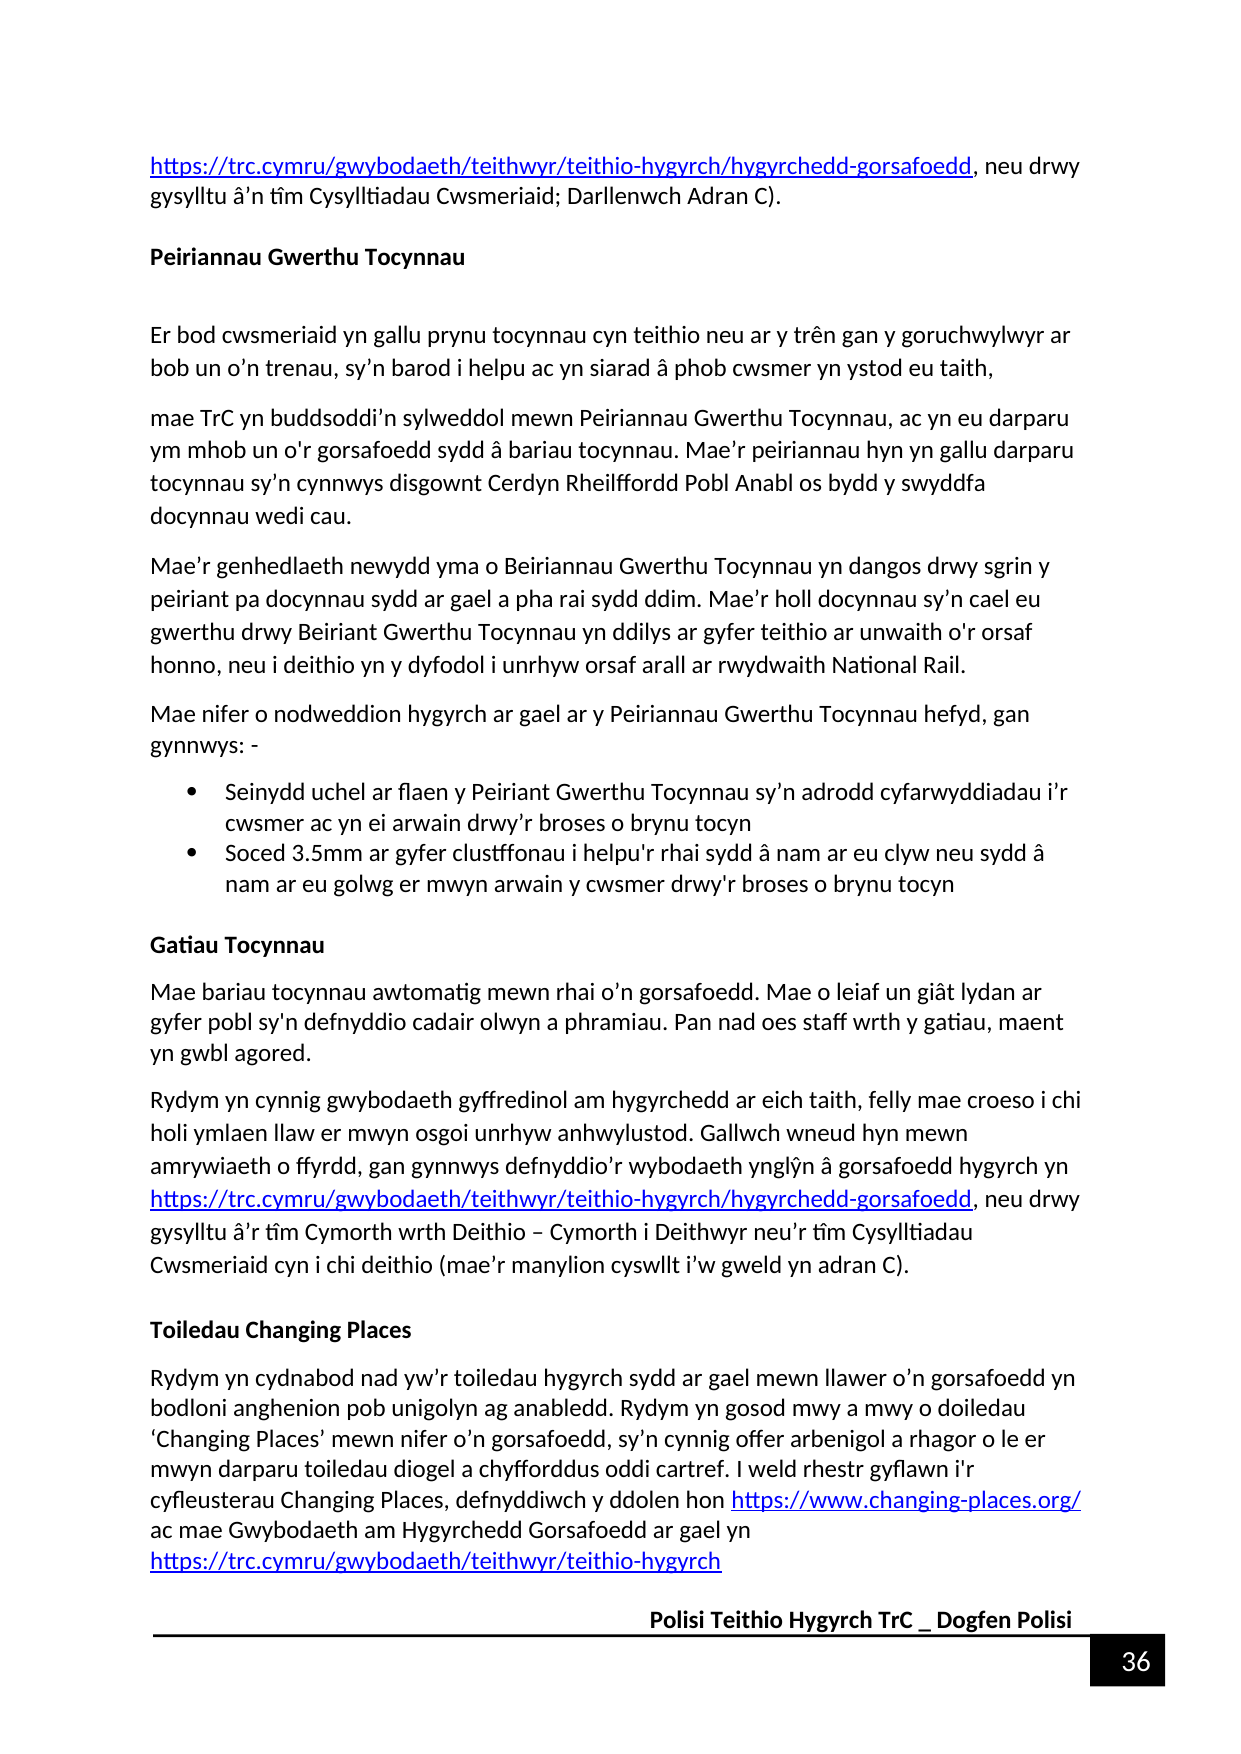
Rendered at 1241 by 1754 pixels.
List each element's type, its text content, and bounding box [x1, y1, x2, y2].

text Mae’r genhedlaeth newydd yma o Beiriannau Gwerthu Tocynnau yn dangos drwy sgrin y peiriant pa docynnau sydd ar gael a pha rai sydd ddim. Mae’r holl docynnau sy’n cael eu gwerthu drwy Beiriant Gwerthu Tocynnau yn ddilys ar gyfer teithio ar unwaith o'r orsaf honno, neu i deithio yn y dyfodol i unrhyw orsaf arall ar rwydwaith National Rail. [150, 550, 1090, 679]
text Rydym yn cynnig gwybodaeth gyffredinol am hygyrchedd ar eich taith, felly mae croeso i chi holi ymlaen llaw er mwyn osgoi unrhyw anhwylustod. Gallwch wneud hyn mewn amrywiaeth o ffyrdd, gan gynnwys defnyddio’r wybodaeth ynglŷn â gorsafoedd hygyrch yn https://trc.cymru/gwybodaeth/teithwyr/teithio-hygyrch/hygyrchedd-gorsafoedd, neu drwy gysylltu â’r tîm Cymorth wrth Deithio – Cymorth i Deithwyr neu’r tîm Cysylltiadau Cwsmeriaid cyn i chi deithio (mae’r manylion cyswllt i’w gweld yn adran C). [150, 1084, 1090, 1279]
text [150, 150, 1090, 211]
text Er bod cwsmeriaid yn gallu prynu tocynnau cyn teithio neu ar y trên gan y goruchwylwyr ar bob un o’n trenau, sy’n barod i helpu ac yn siarad â phob cwsmer yn ystod eu taith, [150, 319, 1090, 383]
list Seinydd uchel ar flaen y Peiriant Gwerthu Tocynnau sy’n adrodd cyfarwyddiadau i’r cwsmer ac yn ei arwain drwy’r broses o brynu tocyn [187, 776, 1090, 837]
text Toiledau Changing Places [150, 1314, 1090, 1345]
text Rydym yn cydnabod nad yw’r toiledau hygyrch sydd ar gael mewn llawer o’n gorsafoedd yn bodloni anghenion pob unigolyn ag anabledd. Rydym yn gosod mwy a mwy o doiledau ‘Changing Places’ mewn nifer o’n gorsafoedd, sy’n cynnig offer arbenigol a rhagor o le er mwyn darparu toiledau diogel a chyfforddus oddi cartref. I weld rhestr gyflawn i'r cyfleusterau Changing Places, defnyddiwch y ddolen hon https://www.changing-places.org/ ac mae Gwybodaeth am Hygyrchedd Gorsafoedd ar gael yn https://trc.cymru/gwybodaeth/teithwyr/teithio-hygyrch [150, 1362, 1090, 1575]
text Mae bariau tocynnau awtomatig mewn rhai o’n gorsafoedd. Mae o leiaf un giât lydan ar gyfer pobl sy'n defnyddio cadair olwyn a phramiau. Pan nad oes staff wrth y gatiau, maent yn gwbl agored. [150, 976, 1090, 1067]
text mae TrC yn buddsoddi’n sylweddol mewn Peiriannau Gwerthu Tocynnau, ac yn eu darparu ym mhob un o'r gorsafoedd sydd â bariau tocynnau. Mae’r peiriannau hyn yn gallu darparu tocynnau sy’n cynnwys disgownt Cerdyn Rheilffordd Pobl Anabl os bydd y swyddfa docynnau wedi cau. [150, 402, 1090, 531]
text Mae nifer o nodweddion hygyrch ar gael ar y Peiriannau Gwerthu Tocynnau hefyd, gan gynnwys: - [150, 698, 1090, 759]
text Gatiau Tocynnau [150, 929, 1090, 959]
list Soced 3.5mm ar gyfer clustffonau i helpu'r rhai sydd â nam ar eu clyw neu sydd â nam ar eu golwg er mwyn arwain y cwsmer drwy'r broses o brynu tocyn [187, 837, 1090, 898]
text Peiriannau Gwerthu Tocynnau [150, 242, 1090, 272]
